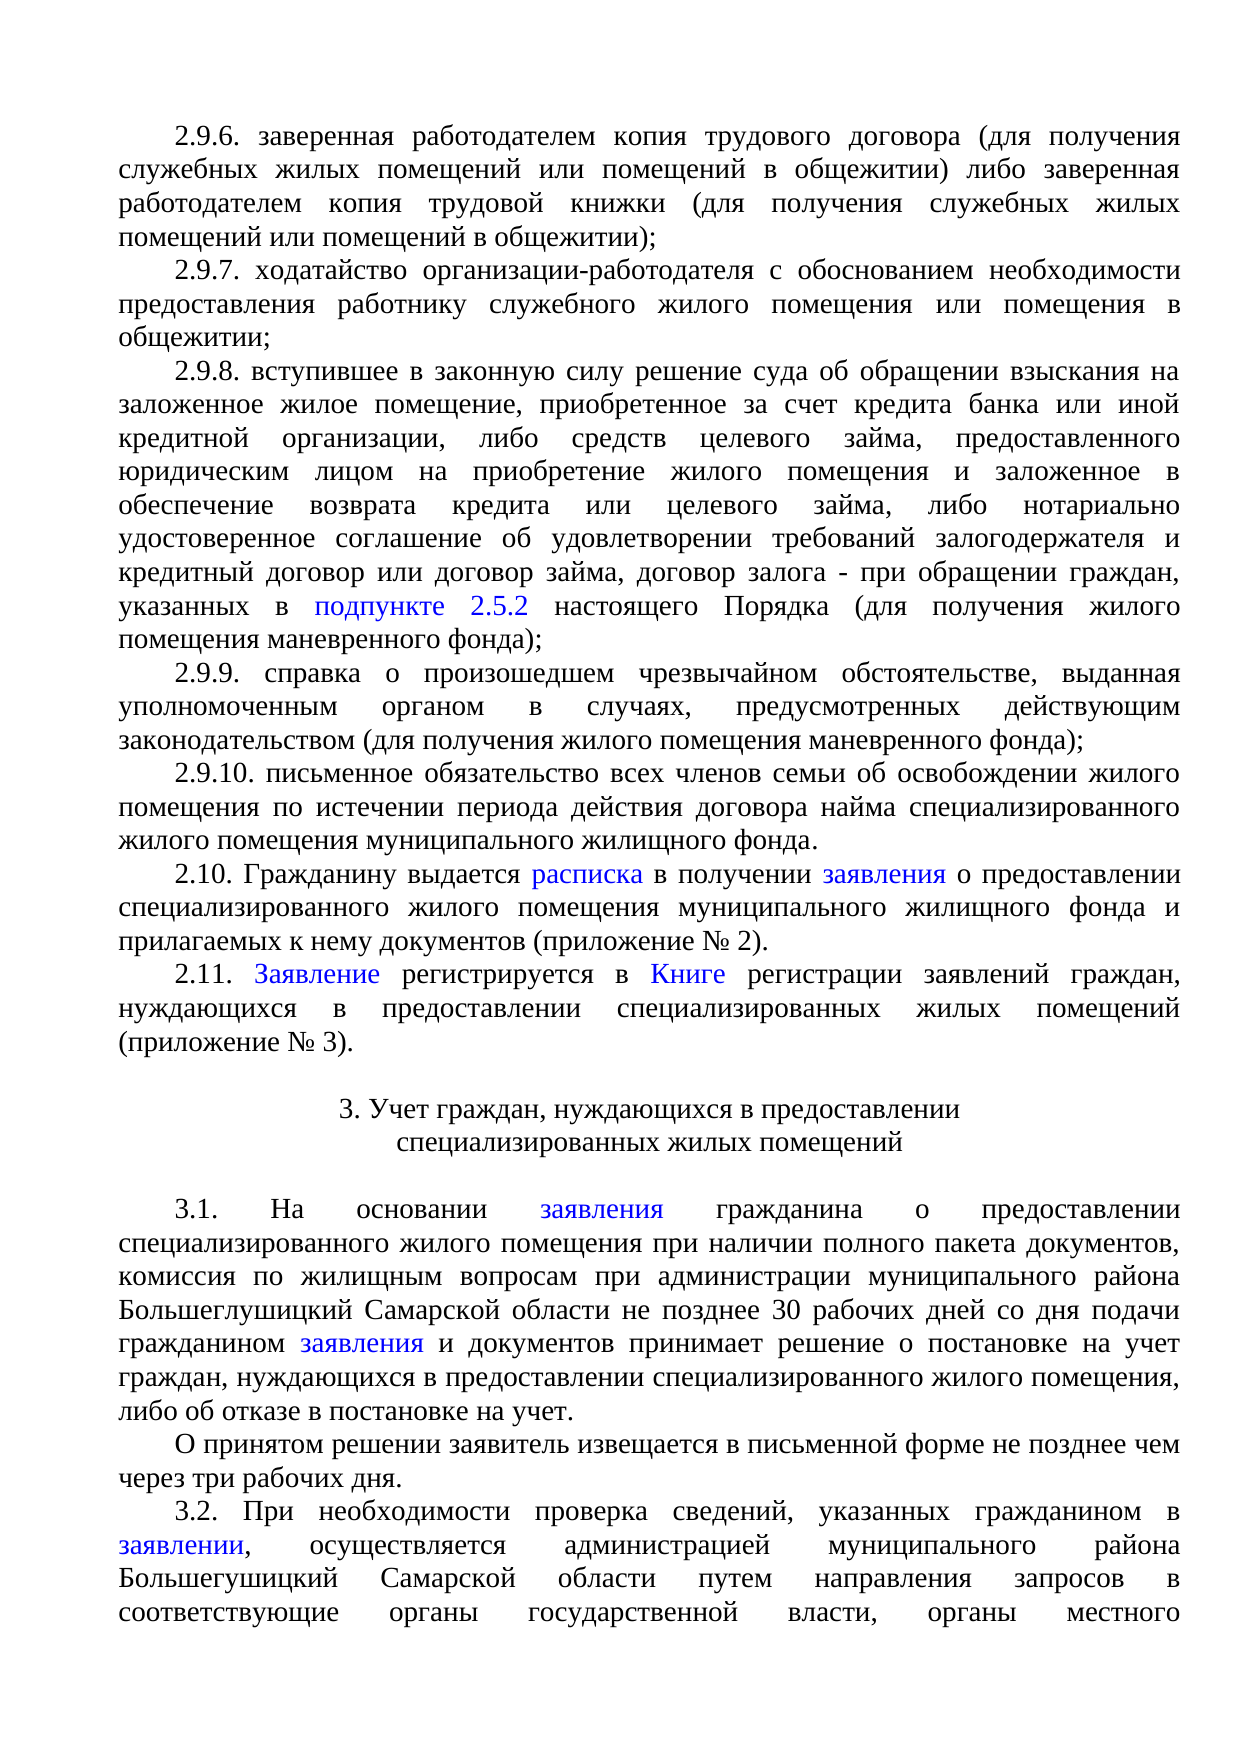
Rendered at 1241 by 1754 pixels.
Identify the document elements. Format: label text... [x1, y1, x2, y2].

text 2.11. Заявление регистрируется в Книге регистрации заявлений граждан, нуждающихся в предоставлении специализированных жилых помещений (приложение № 3). [118, 957, 1181, 1057]
text специализированных жилых помещений [118, 1124, 1181, 1158]
text 2.10. Гражданину выдается расписка в получении заявления о предоставлении специализированного жилого помещения муниципального жилищного фонда и прилагаемых к нему документов (приложение № 2). [118, 856, 1181, 957]
text О принятом решении заявитель извещается в письменной форме не позднее чем через три рабочих дня. [118, 1426, 1181, 1493]
text 2.9.7. ходатайство организации-работодателя с обоснованием необходимости предоставления работнику служебного жилого помещения или помещения в общежитии; [118, 252, 1181, 353]
text 2.9.6. заверенная работодателем копия трудового договора (для получения служебных жилых помещений или помещений в общежитии) либо заверенная работодателем копия трудовой книжки (для получения служебных жилых помещений или помещений в общежитии); [118, 118, 1181, 252]
text 3. Учет граждан, нуждающихся в предоставлении [118, 1091, 1181, 1124]
text 3.1. На основании заявления гражданина о предоставлении специализированного жилого помещения при наличии полного пакета документов, комиссия по жилищным вопросам при администрации муниципального района Большеглушицкий Самарской области не позднее 30 рабочих дней со дня подачи гражданином заявления и документов принимает решение о постановке на учет граждан, нуждающихся в предоставлении специализированного жилого помещения, либо об отказе в постановке на учет. [118, 1191, 1181, 1426]
text 2.9.9. справка о произошедшем чрезвычайном обстоятельстве, выданная уполномоченным органом в случаях, предусмотренных действующим законодательством (для получения жилого помещения маневренного фонда); [118, 655, 1181, 755]
text 2.9.8. вступившее в законную силу решение суда об обращении взыскания на заложенное жилое помещение, приобретенное за счет кредита банка или иной кредитной организации, либо средств целевого займа, предоставленного юридическим лицом на приобретение жилого помещения и заложенное в обеспечение возврата кредита или целевого займа, либо нотариально удостоверенное соглашение об удовлетворении требований залогодержателя и кредитный договор или договор займа, договор залога - при обращении граждан, указанных в подпункте 2.5.2 настоящего Порядка (для получения жилого помещения маневренного фонда); [118, 353, 1181, 655]
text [118, 1493, 1181, 1627]
text 2.9.10. письменное обязательство всех членов семьи об освобождении жилого помещения по истечении периода действия договора найма специализированного жилого помещения муниципального жилищного фонда. [118, 755, 1181, 856]
